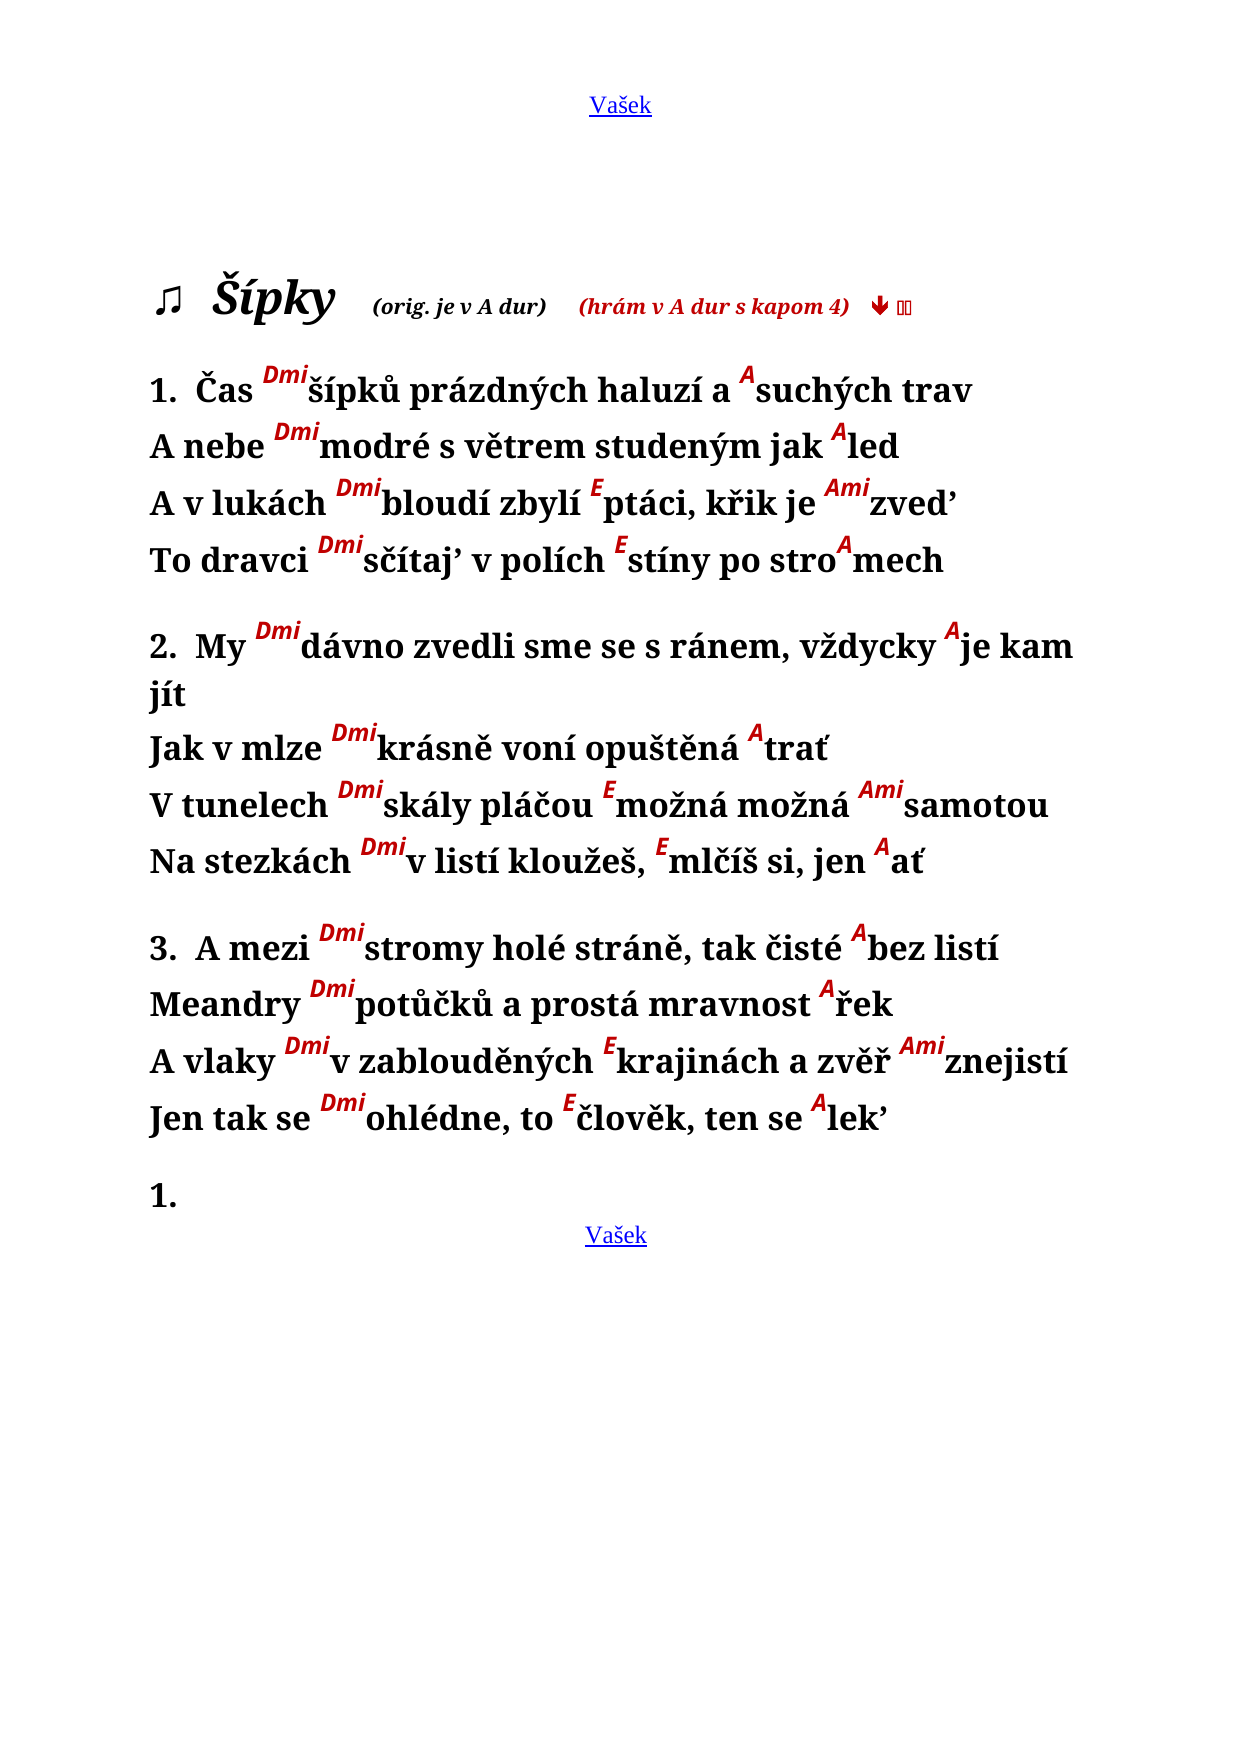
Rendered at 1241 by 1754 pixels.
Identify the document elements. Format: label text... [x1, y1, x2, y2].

table_cell Vašek [148, 89, 1092, 121]
table_header ♫ Šípky (orig. je v A dur) (hrám v A dur s kapom 4) 1. Čas Dmišípků prázdných haluzí a Asuchých trav A nebe Dmimodré s větrem studeným jak Aled A v lukách Dmibloudí zbylí Eptáci, křik je Amizved’ To dravci Dmisčítaj’ v polích Estíny po stroAmech 2. My Dmidávno zvedli sme se s ránem, vždycky Aje kam jít Jak v mlze Dmikrásně voní opuštěná Atrať V tunelech Dmiskály pláčou Emožná možná Amisamotou Na stezkách Dmiv listí kloužeš, Emlčíš si, jen Aať 3. A mezi Dmistromy holé stráně, tak čisté Abez listí Meandry Dmipotůčků a prostá mravnost Ařek A vlaky Dmiv zablouděných Ekrajinách a zvěř Amiznejistí Jen tak se Dmiohlédne, to Ečlověk, ten se Alek’ 1. [148, 264, 1092, 1218]
table_cell Vašek [148, 1219, 1084, 1250]
